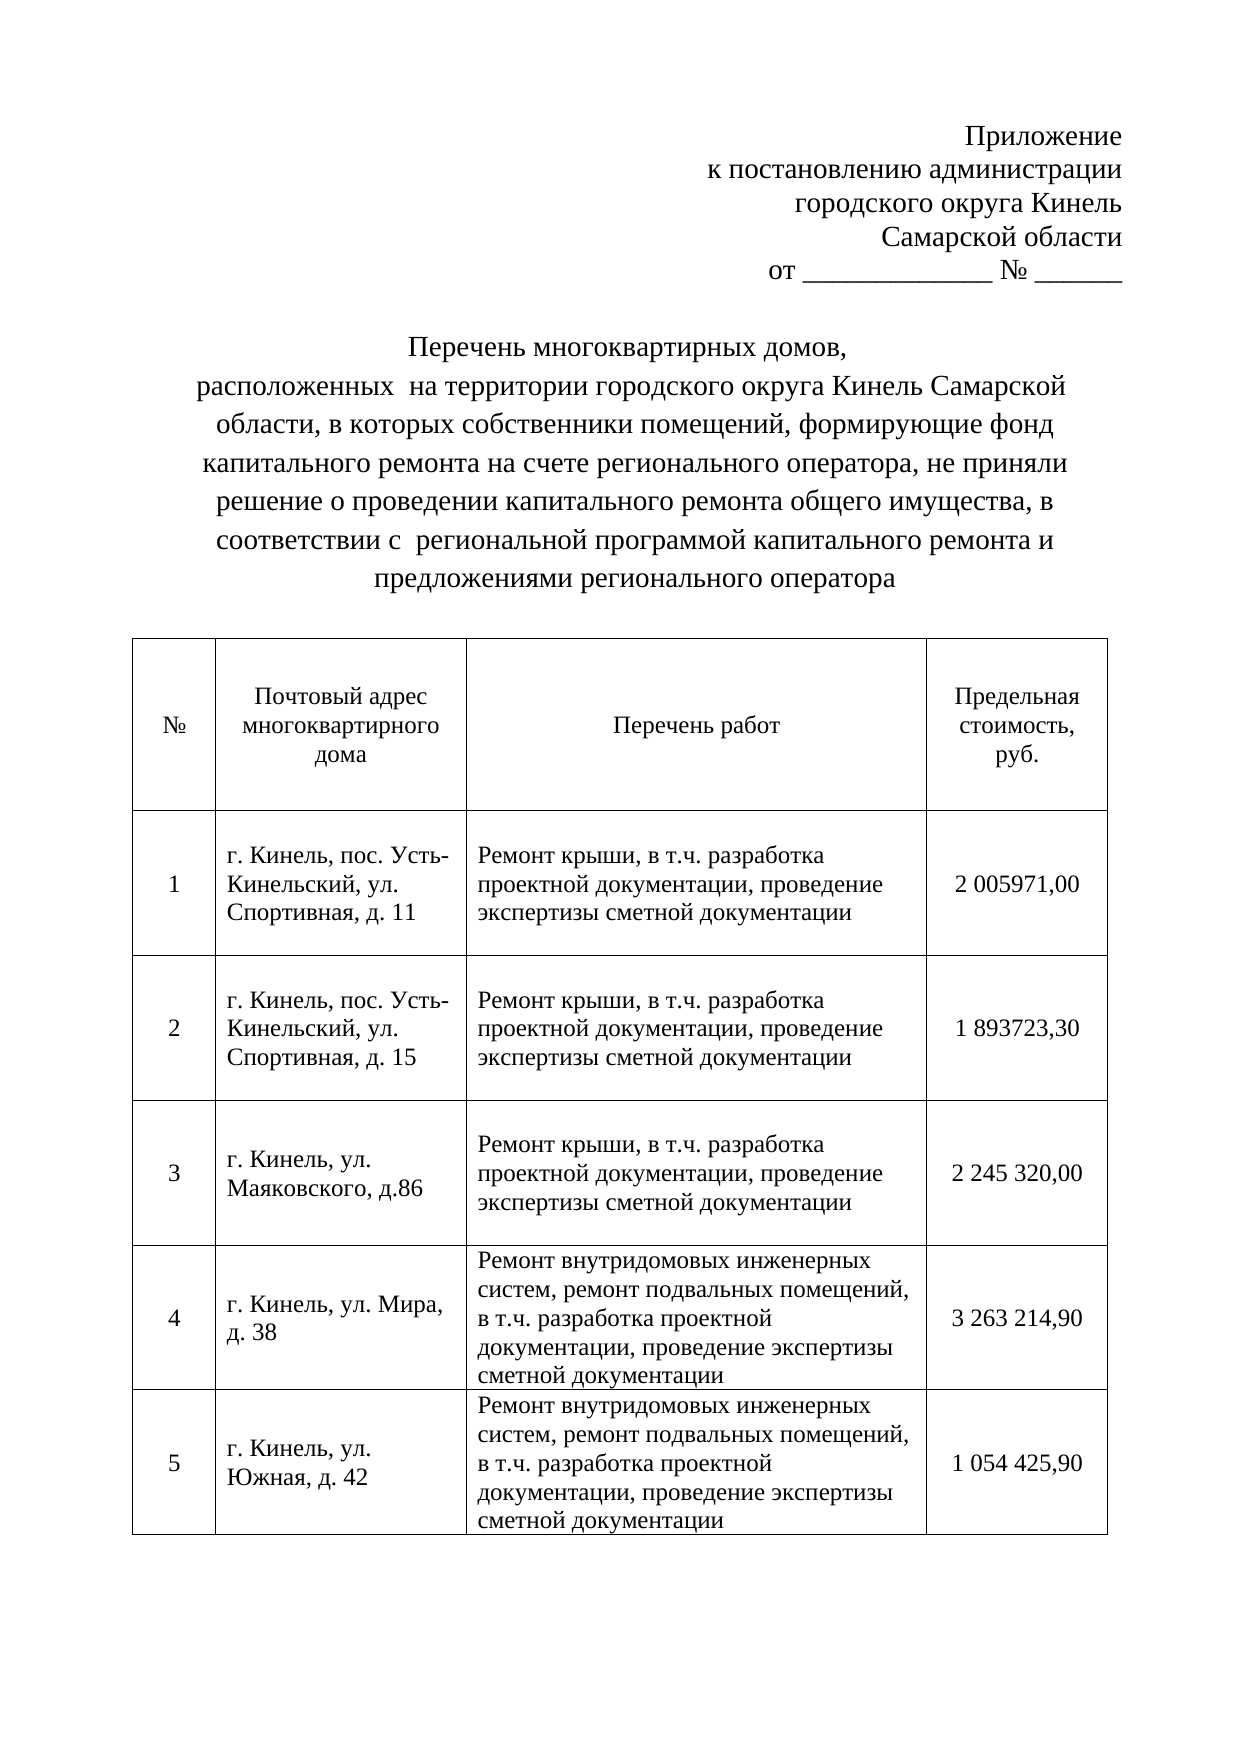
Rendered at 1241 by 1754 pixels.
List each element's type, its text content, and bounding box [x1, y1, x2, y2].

table_cell Ремонт внутридомовых инженерных систем, ремонт подвальных помещений, в т.ч. разработка проектной документации, проведение экспертизы сметной документации [467, 1390, 926, 1534]
table_cell Ремонт внутридомовых инженерных систем, ремонт подвальных помещений, в т.ч. разработка проектной документации, проведение экспертизы сметной документации [467, 1246, 926, 1389]
text расположенных на территории городского округа Кинель Самарской области, в которых собственники помещений, формирующие фонд капитального ремонта на счете регионального оператора, не приняли решение о проведении капитального ремонта общего имущества, в соответствии с региональной программой капитального ремонта и предложениями регионального оператора [133, 368, 1122, 594]
table_cell 2 245 320,00 [927, 1101, 1107, 1244]
table_cell г. Кинель, пос. Усть-Кинельский, ул. Спортивная, д. 15 [216, 956, 466, 1100]
table_cell 3 [133, 1101, 215, 1244]
table_cell 1 054 425,90 [927, 1390, 1107, 1534]
table_header Почтовый адрес многоквартирного дома [216, 639, 466, 810]
table_cell 3 263 214,90 [927, 1246, 1107, 1389]
text Перечень многоквартирных домов, [133, 329, 1122, 363]
table_cell Ремонт крыши, в т.ч. разработка проектной документации, проведение экспертизы сметной документации [467, 1101, 926, 1244]
text к постановлению администрации городского округа Кинель Самарской области [664, 152, 1122, 252]
table_cell г. Кинель, ул. Мира, д. 38 [216, 1246, 466, 1389]
table_cell 1 [133, 811, 215, 955]
table_header Предельная стоимость, руб. [927, 639, 1107, 810]
table_cell 2 [133, 956, 215, 1100]
table_cell г. Кинель, ул. Южная, д. 42 [216, 1390, 466, 1534]
table_cell Ремонт крыши, в т.ч. разработка проектной документации, проведение экспертизы сметной документации [467, 956, 926, 1100]
table_header Перечень работ [467, 639, 926, 810]
table_cell 1 893723,30 [927, 956, 1107, 1100]
table_cell 2 005971,00 [927, 811, 1107, 955]
table_cell 4 [133, 1246, 215, 1389]
table_cell г. Кинель, пос. Усть-Кинельский, ул. Спортивная, д. 11 [216, 811, 466, 955]
text Приложение [664, 118, 1122, 152]
table_cell Ремонт крыши, в т.ч. разработка проектной документации, проведение экспертизы сметной документации [467, 811, 926, 955]
text от _____________ № ______ [650, 252, 1122, 286]
table_cell 5 [133, 1390, 215, 1534]
table_header № [133, 639, 215, 810]
table_cell г. Кинель, ул. Маяковского, д.86 [216, 1101, 466, 1244]
